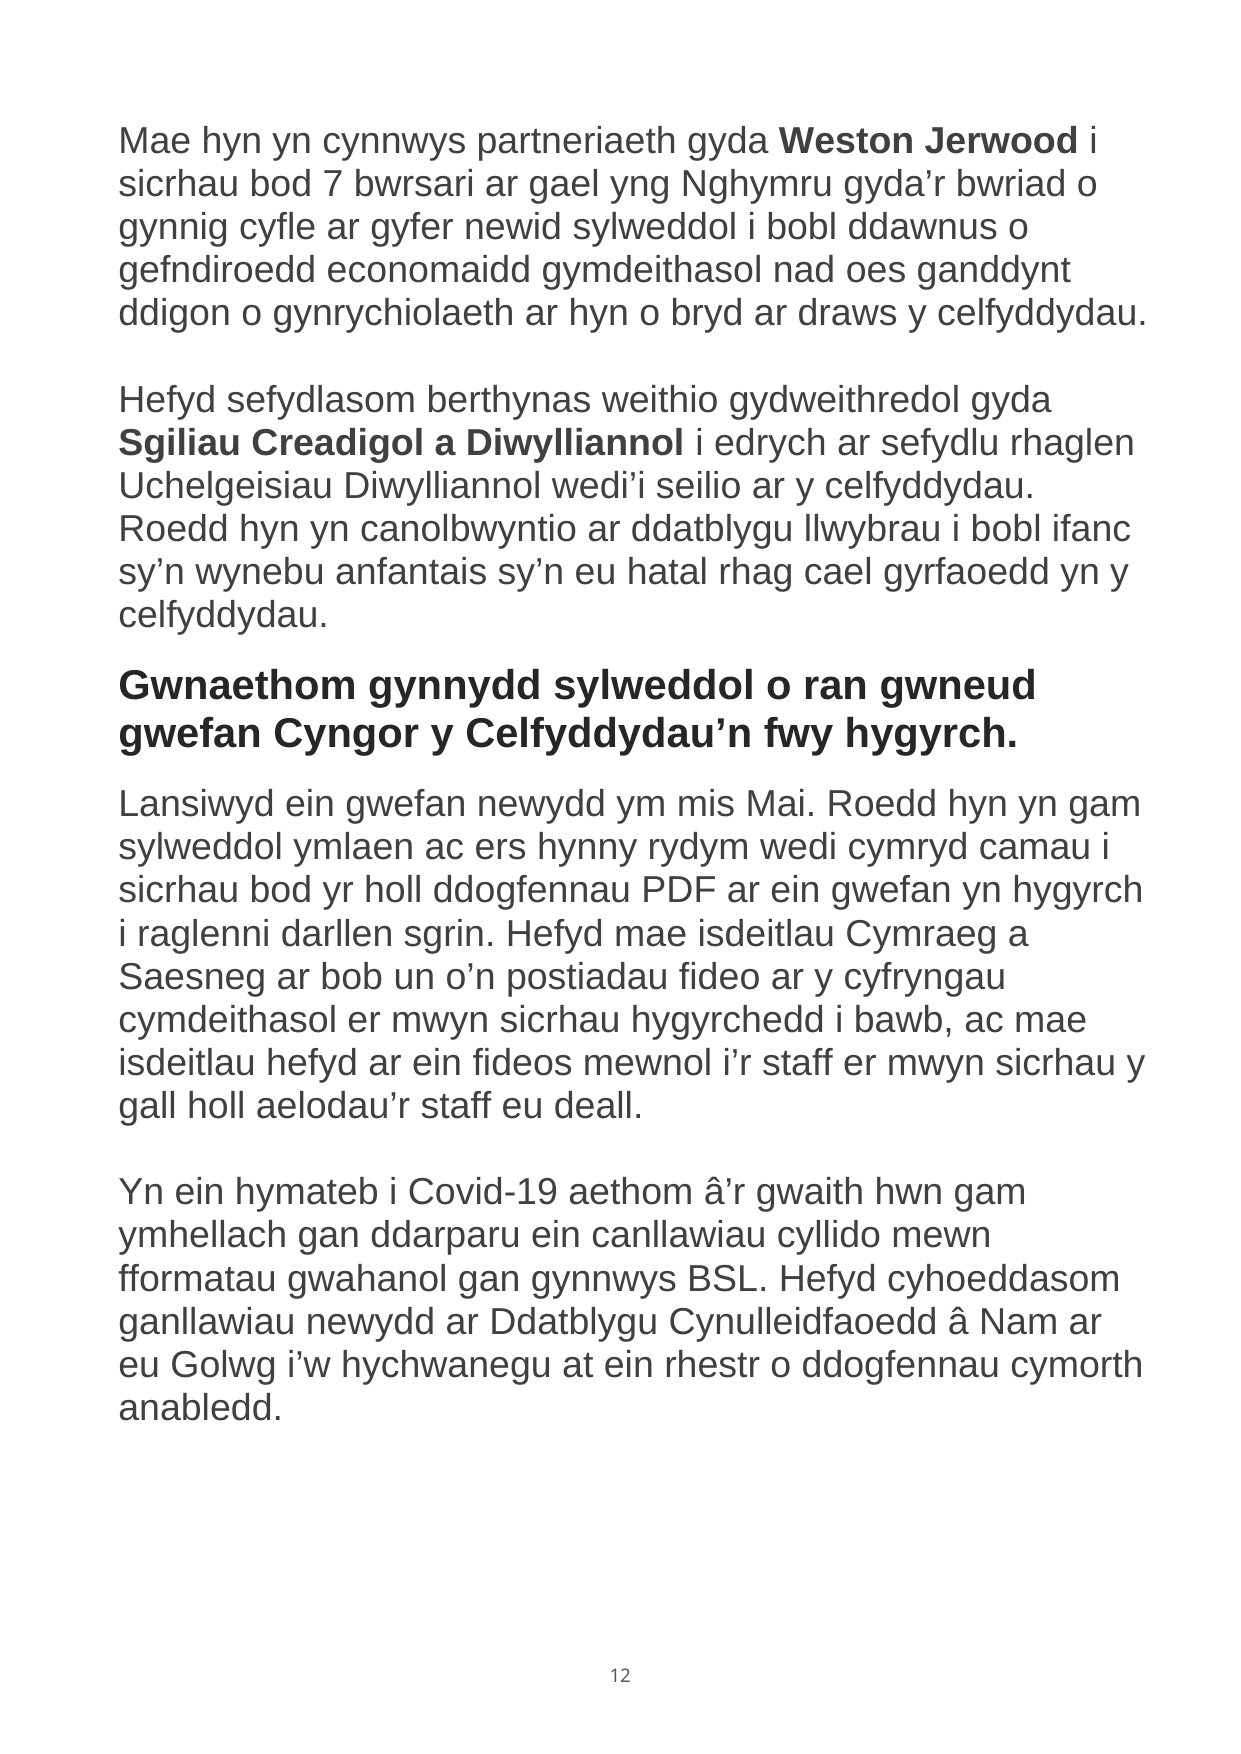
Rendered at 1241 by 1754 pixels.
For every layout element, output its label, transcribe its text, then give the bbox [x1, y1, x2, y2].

text Lansiwyd ein gwefan newydd ym mis Mai. Roedd hyn yn gam sylweddol ymlaen ac ers hynny rydym wedi cymryd camau i sicrhau bod yr holl ddogfennau PDF ar ein gwefan yn hygyrch i raglenni darllen sgrin. Hefyd mae isdeitlau Cymraeg a Saesneg ar bob un o’n postiadau fideo ar y cyfryngau cymdeithasol er mwyn sicrhau hygyrchedd i bawb, ac mae isdeitlau hefyd ar ein fideos mewnol i’r staff er mwyn sicrhau y gall holl aelodau’r staff eu deall. [118, 781, 1151, 1126]
text Hefyd sefydlasom berthynas weithio gydweithredol gyda Sgiliau Creadigol a Diwylliannol i edrych ar sefydlu rhaglen Uchelgeisiau Diwylliannol wedi’i seilio ar y celfyddydau. Roedd hyn yn canolbwyntio ar ddatblygu llwybrau i bobl ifanc sy’n wynebu anfantais sy’n eu hatal rhag cael gyrfaoedd yn y celfyddydau. [118, 377, 1151, 636]
text Yn ein hymateb i Covid-19 aethom â’r gwaith hwn gam ymhellach gan ddarparu ein canllawiau cyllido mewn fformatau gwahanol gan gynnwys BSL. Hefyd cyhoeddasom ganllawiau newydd ar Ddatblygu Cynulleidfaoedd â Nam ar eu Golwg i’w hychwanegu at ein rhestr o ddogfennau cymorth anabledd. [118, 1169, 1151, 1428]
subtitle Gwnaethom gynnydd sylweddol o ran gwneud gwefan Cyngor y Celfyddydau’n fwy hygyrch. [118, 661, 1122, 756]
text Mae hyn yn cynnwys partneriaeth gyda Weston Jerwood i sicrhau bod 7 bwrsari ar gael yng Nghymru gyda’r bwriad o gynnig cyfle ar gyfer newid sylweddol i bobl ddawnus o gefndiroedd economaidd gymdeithasol nad oes ganddynt ddigon o gynrychiolaeth ar hyn o bryd ar draws y celfyddydau. [118, 118, 1151, 334]
